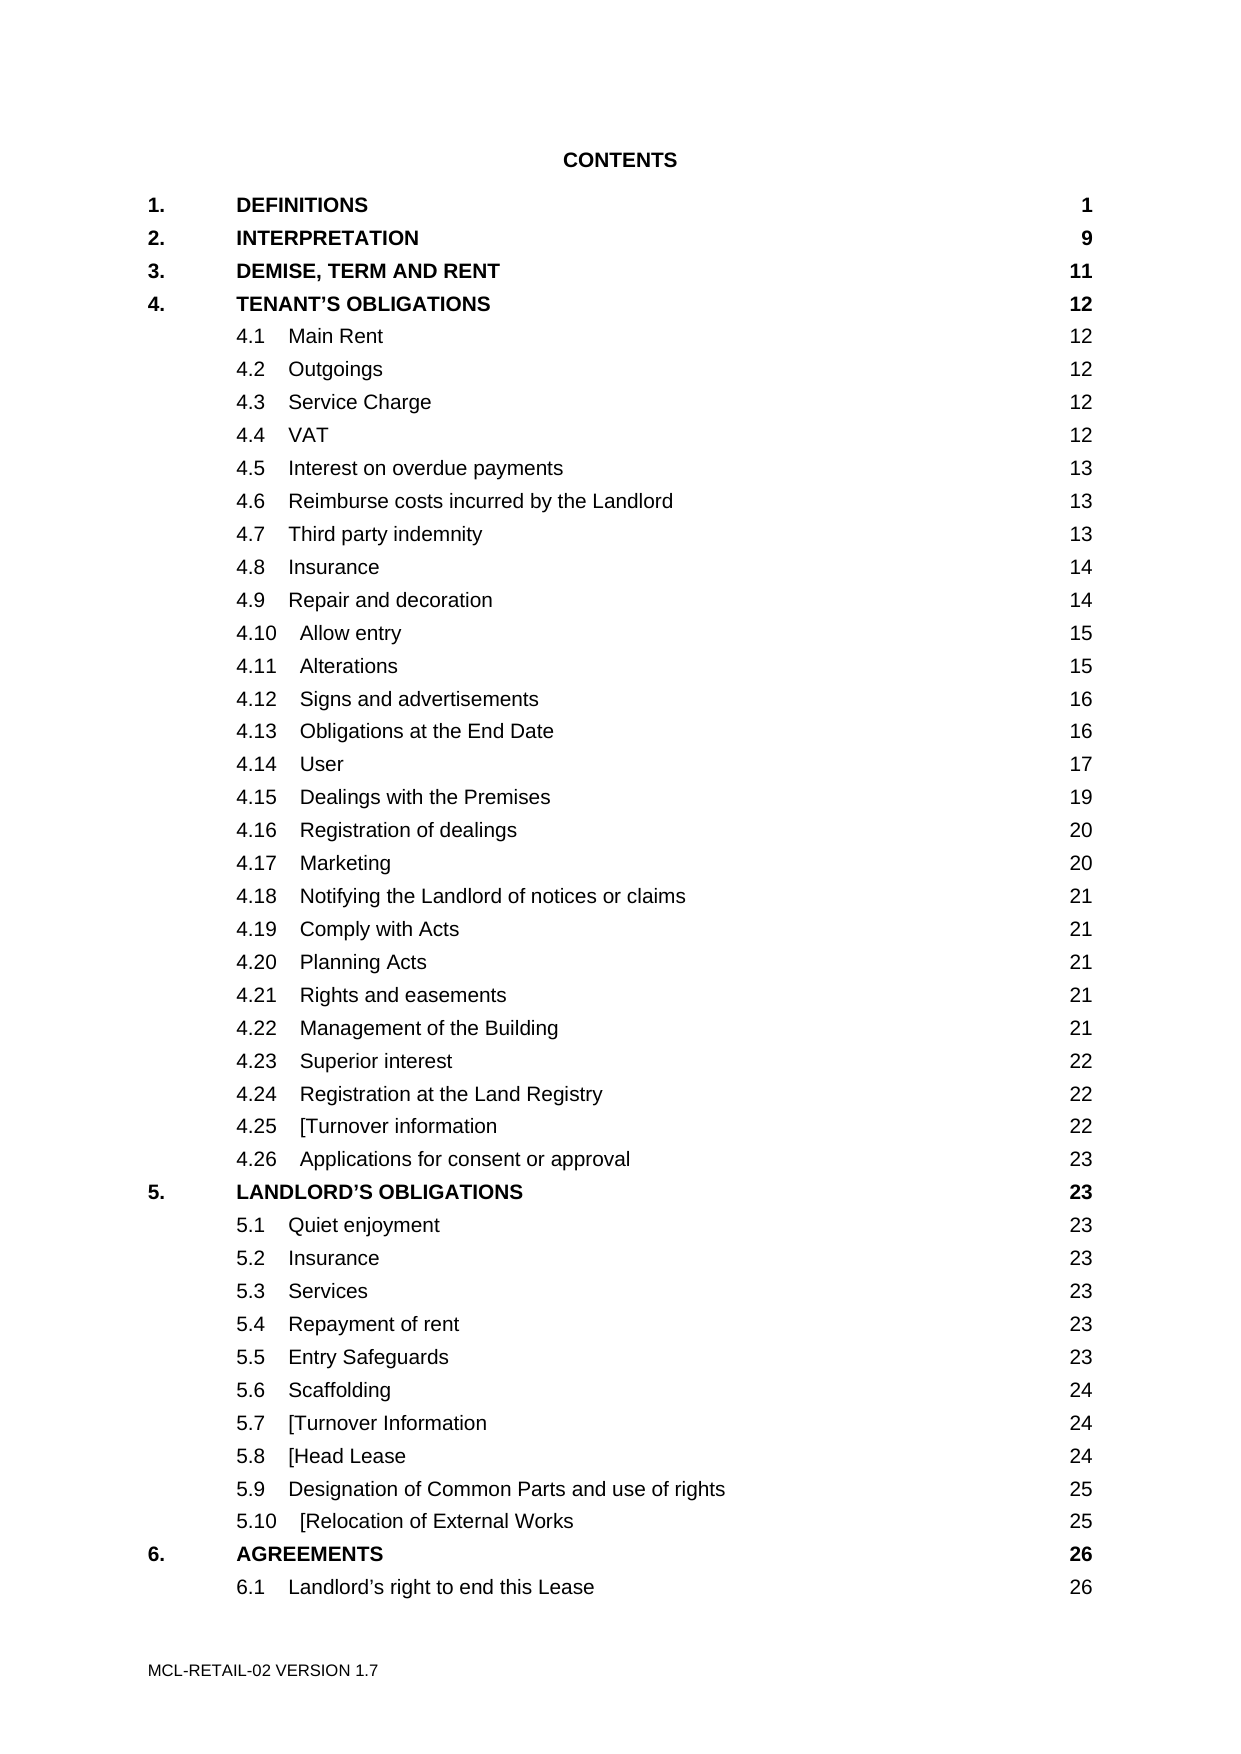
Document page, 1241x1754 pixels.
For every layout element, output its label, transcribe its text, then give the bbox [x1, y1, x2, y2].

text 4.9 Repair and decoration 14 [236, 588, 1093, 612]
text CONTENTS [148, 148, 1093, 172]
text 5.5 Entry Safeguards 23 [236, 1345, 1093, 1369]
text 4. TENANT’S OBLIGATIONS 12 [148, 291, 1093, 315]
text 5.6 Scaffolding 24 [236, 1378, 1093, 1402]
text 5.1 Quiet enjoyment 23 [236, 1213, 1093, 1237]
text 4.11 Alterations 15 [236, 653, 1093, 677]
text 1. DEFINITIONS 1 [148, 193, 1093, 217]
text 4.24 Registration at the Land Registry 22 [236, 1081, 1093, 1105]
text 4.12 Signs and advertisements 16 [236, 686, 1093, 710]
text 4.23 Superior interest 22 [236, 1048, 1093, 1072]
text 4.16 Registration of dealings 20 [236, 818, 1093, 842]
text 4.21 Rights and easements 21 [236, 983, 1093, 1007]
text 4.25 [Turnover information 22 [236, 1114, 1093, 1138]
text 4.2 Outgoings 12 [236, 357, 1093, 381]
text 5.9 Designation of Common Parts and use of rights 25 [236, 1476, 1093, 1500]
text 5.3 Services 23 [236, 1279, 1093, 1303]
text 4.20 Planning Acts 21 [236, 950, 1093, 974]
text 4.7 Third party indemnity 13 [236, 522, 1093, 546]
text 5.7 [Turnover Information 24 [236, 1411, 1093, 1434]
text 4.1 Main Rent 12 [236, 324, 1093, 348]
text 4.22 Management of the Building 21 [236, 1016, 1093, 1039]
text 4.26 Applications for consent or approval 23 [236, 1147, 1093, 1171]
text 5. LANDLORD’S OBLIGATIONS 23 [148, 1180, 1093, 1204]
text 6.1 Landlord’s right to end this Lease 26 [236, 1575, 1093, 1599]
text 4.13 Obligations at the End Date 16 [236, 719, 1093, 743]
text 4.10 Allow entry 15 [236, 621, 1093, 644]
text 4.15 Dealings with the Premises 19 [236, 785, 1093, 809]
text 5.8 [Head Lease 24 [236, 1443, 1093, 1467]
text 6. AGREEMENTS 26 [148, 1542, 1093, 1566]
text 5.4 Repayment of rent 23 [236, 1312, 1093, 1336]
text 4.3 Service Charge 12 [236, 390, 1093, 414]
text 4.17 Marketing 20 [236, 851, 1093, 875]
text 4.4 VAT 12 [236, 423, 1093, 447]
text 5.10 [Relocation of External Works 25 [236, 1509, 1093, 1533]
text 2. INTERPRETATION 9 [148, 226, 1093, 249]
text 4.6 Reimburse costs incurred by the Landlord 13 [236, 489, 1093, 513]
text 5.2 Insurance 23 [236, 1246, 1093, 1270]
text 4.14 User 17 [236, 752, 1093, 776]
text 4.8 Insurance 14 [236, 555, 1093, 579]
text 4.5 Interest on overdue payments 13 [236, 456, 1093, 480]
text 3. DEMISE, TERM AND RENT 11 [148, 258, 1093, 282]
text 4.19 Comply with Acts 21 [236, 917, 1093, 941]
text 4.18 Notifying the Landlord of notices or claims 21 [236, 884, 1093, 908]
